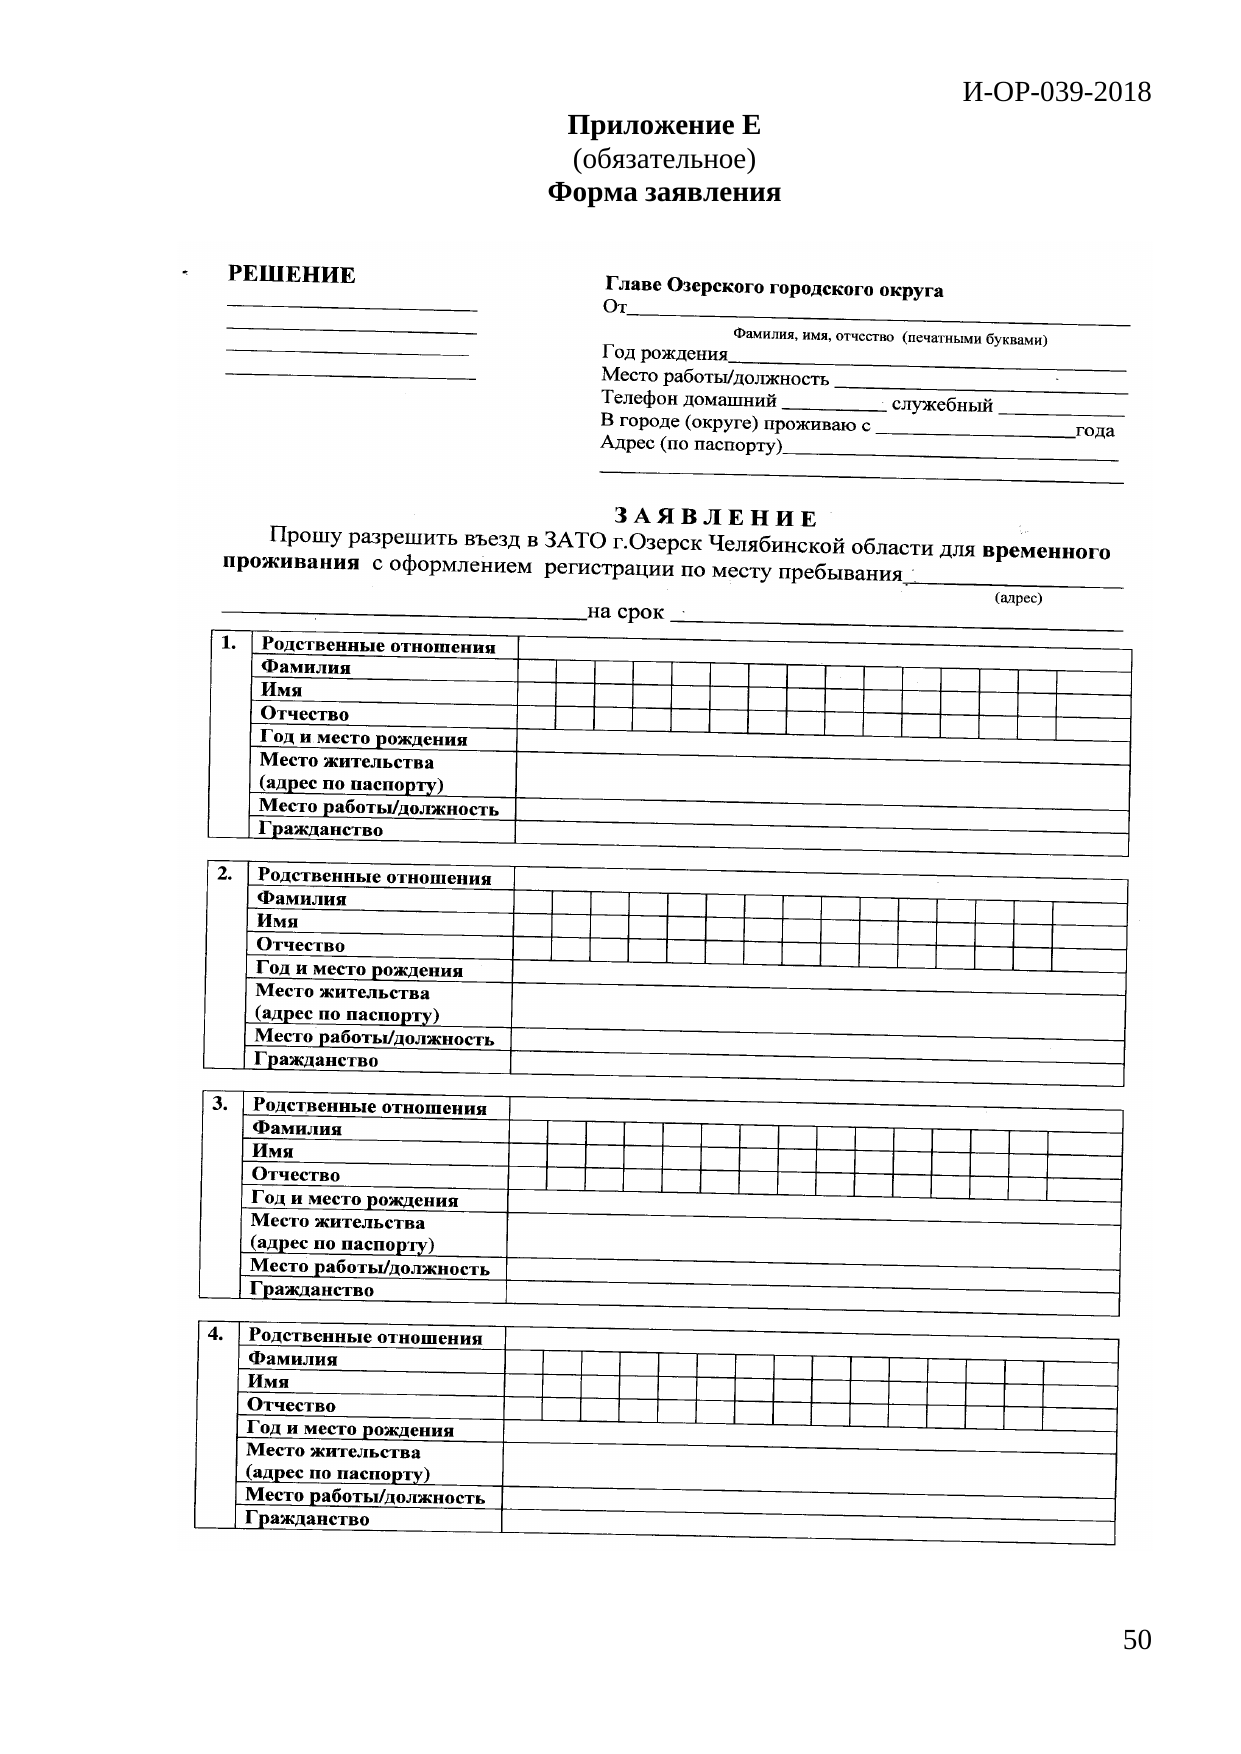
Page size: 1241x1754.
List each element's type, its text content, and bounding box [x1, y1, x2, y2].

text Форма заявления [177, 174, 1152, 208]
text Приложение Е [177, 107, 1152, 141]
text (обязательное) [177, 141, 1152, 174]
